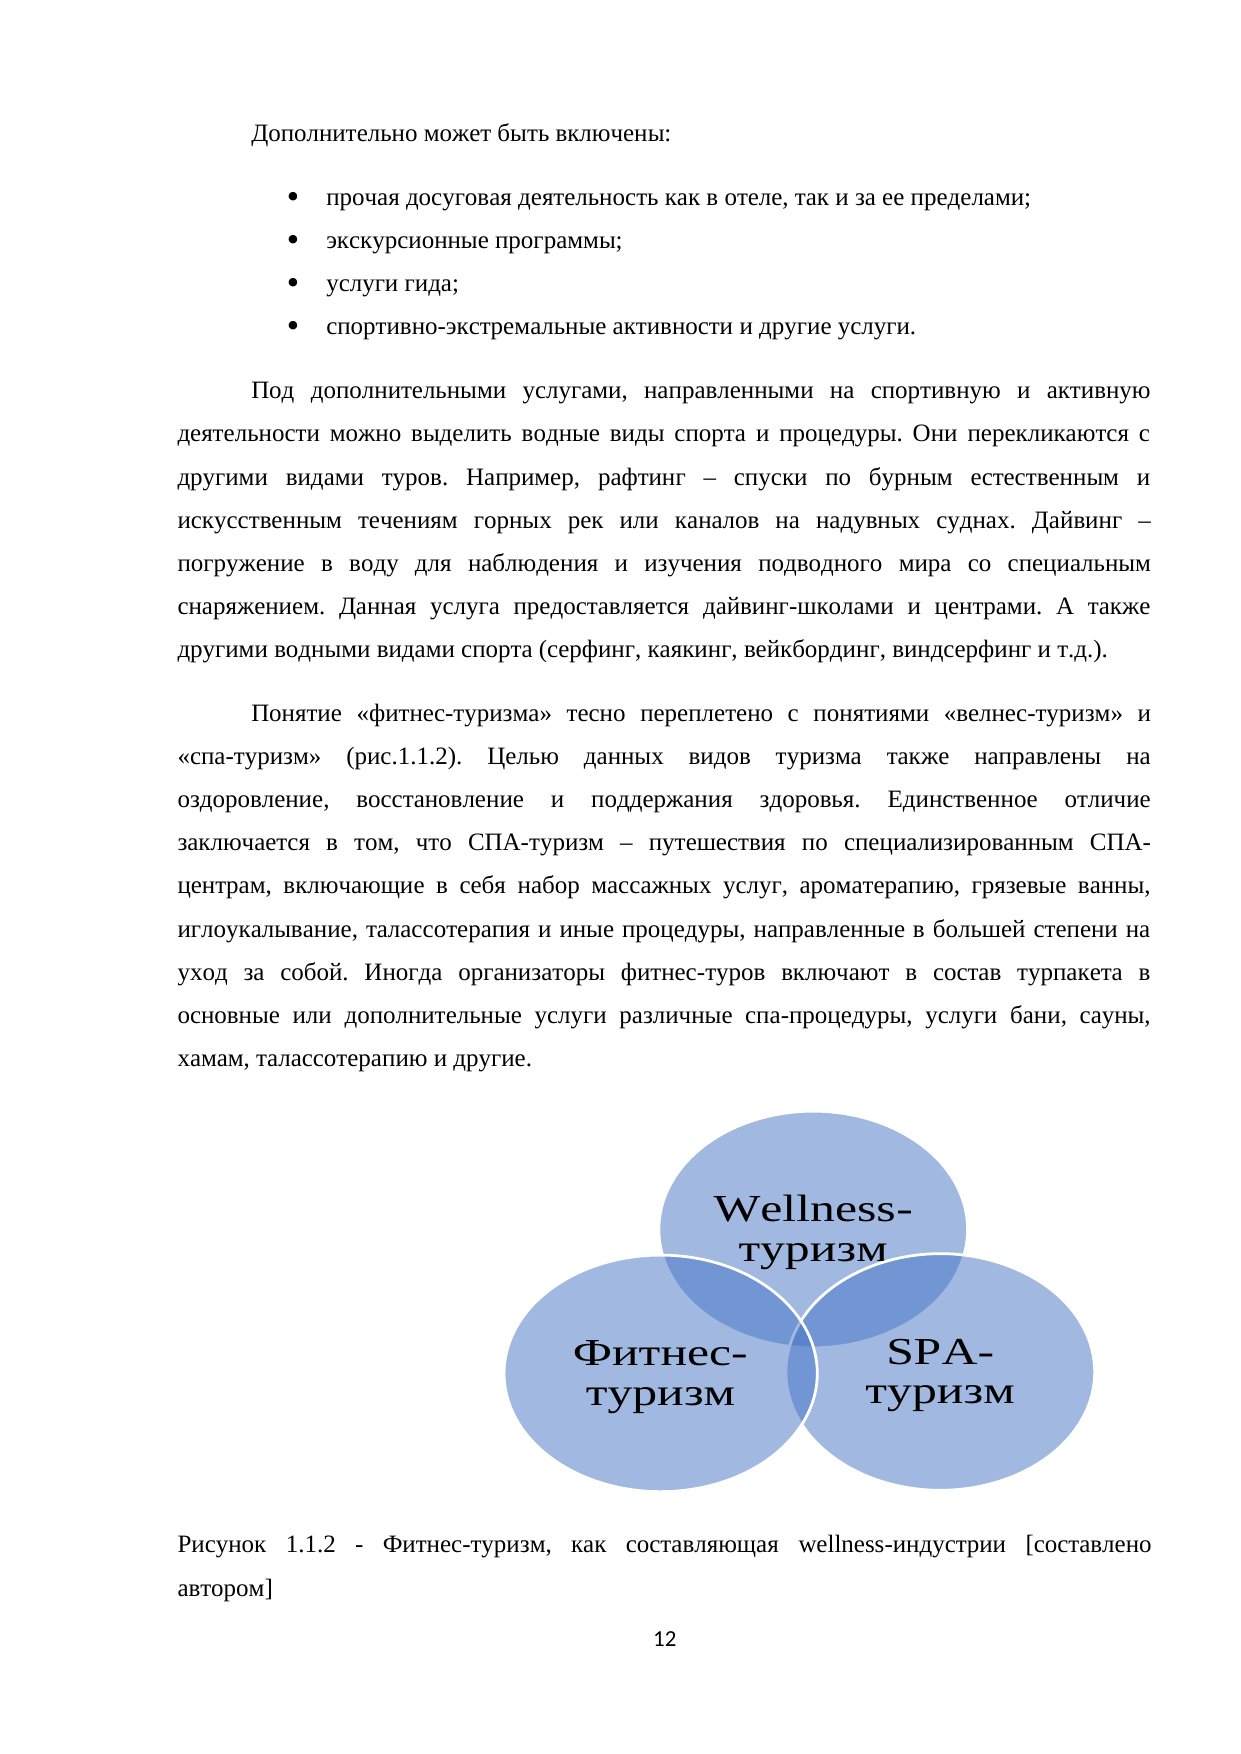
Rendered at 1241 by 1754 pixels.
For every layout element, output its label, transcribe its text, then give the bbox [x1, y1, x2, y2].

text Под дополнительными услугами, направленными на спортивную и активную деятельности можно выделить водные виды спорта и процедуры. Они перекликаются с другими видами туров. Например, рафтинг – спуски по бурным естественным и искусственным течениям горных рек или каналов на надувных суднах. Дайвинг – погружение в воду для наблюдения и изучения подводного мира со специальным снаряжением. Данная услуга предоставляется дайвинг-школами и центрами. А также другими водными видами спорта (серфинг, каякинг, вейкбординг, виндсерфинг и т.д.). [177, 375, 1152, 663]
list услуги гида; [288, 268, 1152, 297]
text Рисунок 1.1.2 - Фитнес-туризм, как составляющая wellness-индустрии [составлено автором] [177, 1529, 1152, 1601]
list экскурсионные программы; [288, 225, 1152, 254]
text Понятие «фитнес-туризма» тесно переплетено с понятиями «велнес-туризм» и «спа-туризм» (рис.1.1.2). Целью данных видов туризма также направлены на оздоровление, восстановление и поддержания здоровья. Единственное отличие заключается в том, что СПА-туризм – путешествия по специализированным СПА-центрам, включающие в себя набор массажных услуг, ароматерапию, грязевые ванны, иглоукалывание, талассотерапия и иные процедуры, направленные в большей степени на уход за собой. Иногда организаторы фитнес-туров включают в состав турпакета в основные или дополнительные услуги различные спа-процедуры, услуги бани, сауны, хамам, талассотерапию и другие. [177, 698, 1152, 1072]
text Дополнительно может быть включены: [177, 118, 1152, 147]
list прочая досуговая деятельность как в отеле, так и за ее пределами; [288, 182, 1152, 211]
list спортивно-экстремальные активности и другие услуги. [288, 311, 1152, 340]
